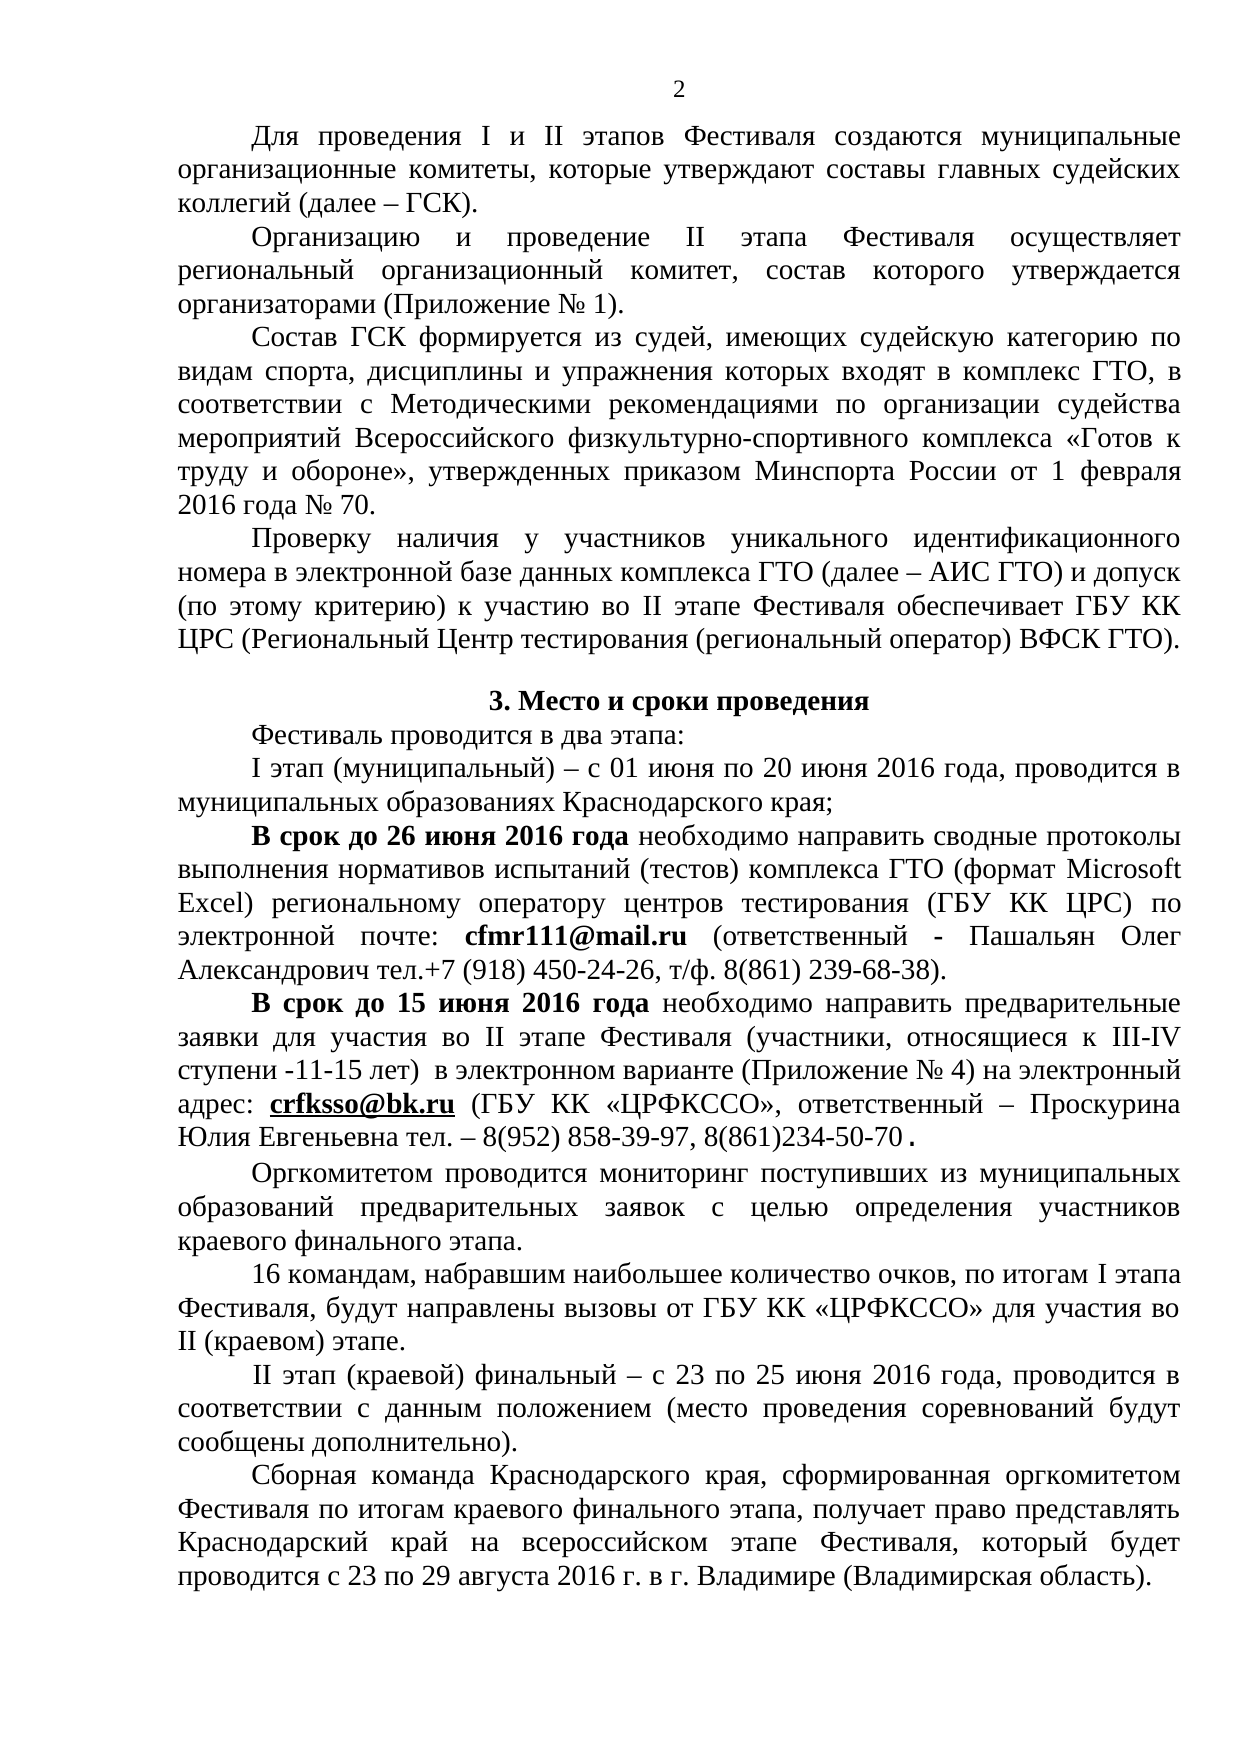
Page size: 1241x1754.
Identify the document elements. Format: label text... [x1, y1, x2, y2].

text II этап (краевой) финальный – с 23 по 25 июня 2016 года, проводится в соответствии с данным положением (место проведения соревнований будут сообщены дополнительно). [177, 1357, 1181, 1457]
text Состав ГСК формируется из судей, имеющих судейскую категорию по видам спорта, дисциплины и упражнения которых входят в комплекс ГТО, в соответствии с Методическими рекомендациями по организации судейства мероприятий Всероссийского физкультурно-спортивного комплекса «Готов к труду и обороне», утвержденных приказом Минспорта России от 1 февраля 2016 года № 70. [177, 319, 1181, 521]
text Сборная команда Краснодарского края, сформированная оргкомитетом Фестиваля по итогам краевого финального этапа, получает право представлять Краснодарский край на всероссийском этапе Фестиваля, который будет проводится с 23 по 29 августа 2016 г. в г. Владимире (Владимирская область). [177, 1457, 1181, 1592]
text I этап (муниципальный) – с 01 июня по 20 июня , проводится в муниципальных образованиях Краснодарского края; [177, 751, 1181, 818]
text Организацию и проведение II этапа Фестиваля осуществляет региональный организационный комитет, состав которого утверждается организаторами (Приложение № 1). [177, 219, 1181, 319]
text Фестиваль проводится в два этапа: [177, 717, 1181, 751]
text В срок до 26 июня 2016 года необходимо направить сводные протоколы выполнения нормативов испытаний (тестов) комплекса ГТО (формат Microsoft Excel) региональному оператору центров тестирования (ГБУ КК ЦРС) по электронной почте: cfmr111@mail.ru (ответственный - Пашальян Олег Александрович тел.+7 (918) 450-24-26, т/ф. 8(861) 239-68-38). [177, 818, 1181, 985]
text В срок до 15 июня 2016 года необходимо направить предварительные заявки для участия во II этапе Фестиваля (участники, относящиеся к III-IV ступени -11-15 лет) в электронном варианте (Приложение № 4) на электронный адрес: crfksso@bk.ru (ГБУ КК «ЦРФКССО», ответственный – Проскурина Юлия Евгеньевна тел. – 8(952) 858-39-97, 8(861)234-50-70. [177, 985, 1181, 1156]
text 16 командам, набравшим наибольшее количество очков, по итогам I этапа Фестиваля, будут направлены вызовы от ГБУ КК «ЦРФКССО» для участия во II (краевом) этапе. [177, 1256, 1181, 1357]
text Проверку наличия у участников уникального идентификационного номера в электронной базе данных комплекса ГТО (далее – АИС ГТО) и допуск (по этому критерию) к участию во II этапе Фестиваля обеспечивает ГБУ КК ЦРС (Региональный Центр тестирования (региональный оператор) ВФСК ГТО). [177, 521, 1181, 655]
text 3. Место и сроки проведения [177, 683, 1181, 717]
text Оргкомитетом проводится мониторинг поступивших из муниципальных образований предварительных заявок с целью определения участников краевого финального этапа. [177, 1156, 1181, 1256]
text Для проведения I и II этапов Фестиваля создаются муниципальные организационные комитеты, которые утверждают составы главных судейских коллегий (далее – ГСК). [177, 118, 1181, 219]
